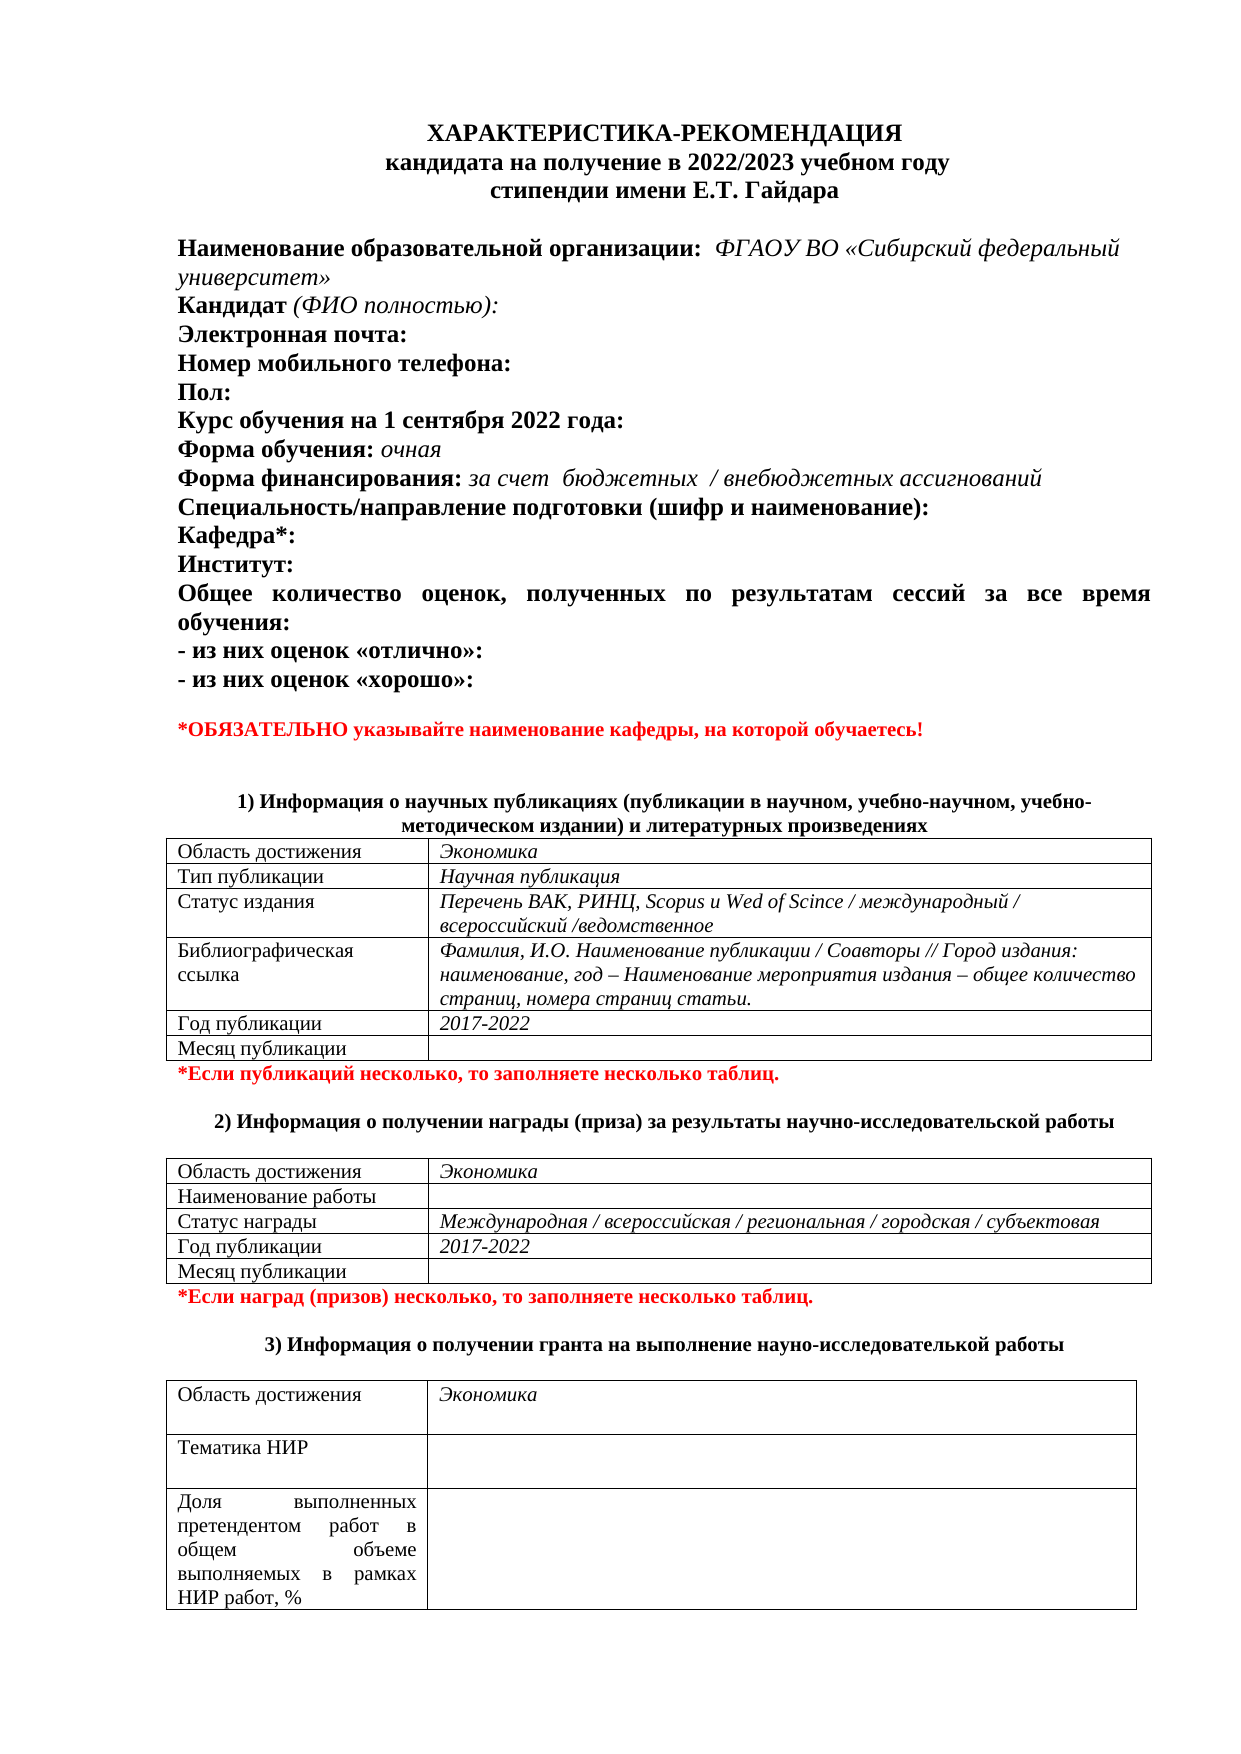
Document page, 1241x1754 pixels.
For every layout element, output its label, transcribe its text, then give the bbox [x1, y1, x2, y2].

text Курс обучения на 1 сентября 2022 года: [177, 406, 1152, 434]
table_cell Статус награды [167, 1209, 428, 1233]
table_header Область достижения [167, 1159, 428, 1183]
table_cell Год публикации [167, 1011, 428, 1035]
table_header Область достижения [167, 839, 428, 863]
table_cell Библиографическая ссылка [167, 938, 428, 1010]
text ХАРАКТЕРИСТИКА-РЕКОМЕНДАЦИЯ [177, 118, 1152, 147]
text Специальность/направление подготовки (шифр и наименование): [177, 492, 1152, 521]
table_cell Месяц публикации [167, 1036, 428, 1060]
table_cell [428, 1435, 1136, 1488]
text *Если наград (призов) несколько, то заполняете несколько таблиц. [177, 1284, 1152, 1308]
table_cell [428, 1489, 1136, 1609]
text Форма обучения: очная [177, 434, 1152, 463]
text Наименование образовательной организации: ФГАОУ ВО «Сибирский федеральный университет» [177, 233, 1152, 291]
table_cell Доля выполненных претендентом работ в общем объеме выполняемых в рамках НИР работ, % [167, 1489, 427, 1609]
text Номер мобильного телефона: [177, 348, 1152, 377]
table_cell Тип публикации [167, 864, 428, 888]
text *ОБЯЗАТЕЛЬНО указывайте наименование кафедры, на которой обучаетесь! [177, 717, 1152, 741]
text Кафедра*: [177, 521, 1152, 549]
text 2) Информация о получении награды (приза) за результаты научно-исследовательской работы [177, 1109, 1152, 1133]
text *Если публикаций несколько, то заполняете несколько таблиц. [177, 1061, 1152, 1085]
table_cell 2017-2022 [429, 1011, 1151, 1035]
text стипендии имени Е.Т. Гайдара [177, 176, 1152, 204]
table_cell Международная / всероссийская / региональная / городская / субъектовая [429, 1209, 1151, 1233]
table_cell 2017-2022 [429, 1234, 1151, 1258]
table_header Экономика [428, 1381, 1136, 1434]
table_cell Фамилия, И.О. Наименование публикации / Соавторы // Город издания: наименование, год – Наименование мероприятия издания – общее количество страниц, номера страниц статьи. [429, 938, 1151, 1010]
text - из них оценок «хорошо»: [177, 664, 1152, 693]
table_header Экономика [429, 1159, 1151, 1183]
table_cell [429, 1036, 1151, 1060]
text Институт: [177, 549, 1152, 578]
text кандидата на получение в 2022/2023 учебном году [177, 147, 1152, 176]
text 1) Информация о научных публикациях (публикации в научном, учебно-научном, учебно-методическом издании) и литературных произведениях [177, 789, 1152, 837]
text Кандидат (ФИО полностью): [177, 291, 1152, 319]
table_header Область достижения [167, 1381, 427, 1434]
table_header Экономика [429, 839, 1151, 863]
table_cell Перечень ВАК, РИНЦ, Scopus и Wed of Scince / международный / всероссийский /ведомственное [429, 889, 1151, 937]
table_cell Научная публикация [429, 864, 1151, 888]
table_cell Тематика НИР [167, 1435, 427, 1488]
table_cell [429, 1184, 1151, 1208]
table_cell Год публикации [167, 1234, 428, 1258]
table_cell Статус издания [167, 889, 428, 937]
text - из них оценок «отлично»: [177, 636, 1152, 664]
text Электронная почта: [177, 319, 1152, 348]
text 3) Информация о получении гранта на выполнение науно-исследователькой работы [177, 1332, 1152, 1356]
table_cell Наименование работы [167, 1184, 428, 1208]
table_cell Месяц публикации [167, 1259, 428, 1283]
text Форма финансирования: за счет бюджетных / внебюджетных ассигнований [177, 463, 1152, 492]
text Общее количество оценок, полученных по результатам сессий за все время обучения: [177, 578, 1152, 636]
table_cell [429, 1259, 1151, 1283]
text Пол: [177, 377, 1152, 406]
